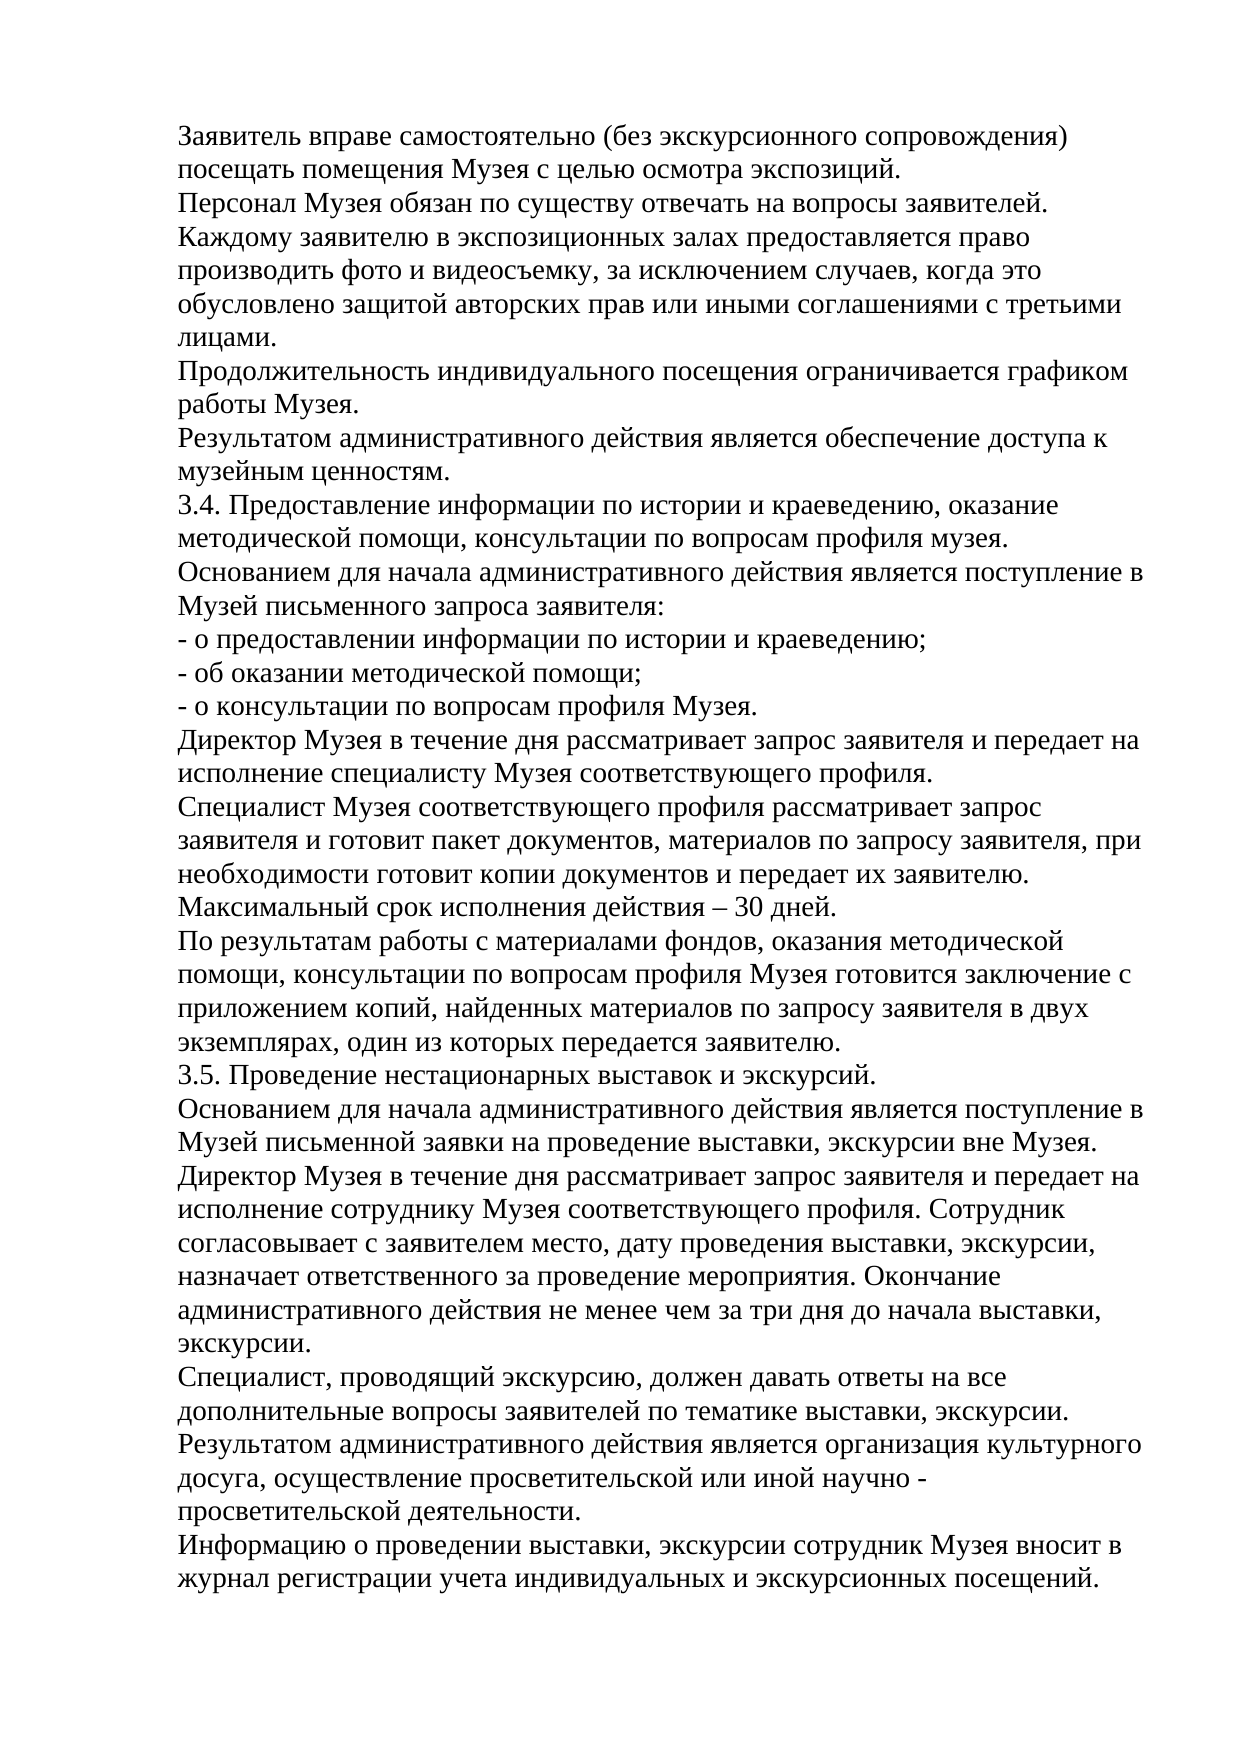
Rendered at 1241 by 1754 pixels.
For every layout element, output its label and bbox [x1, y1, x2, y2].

text [177, 118, 1152, 1594]
